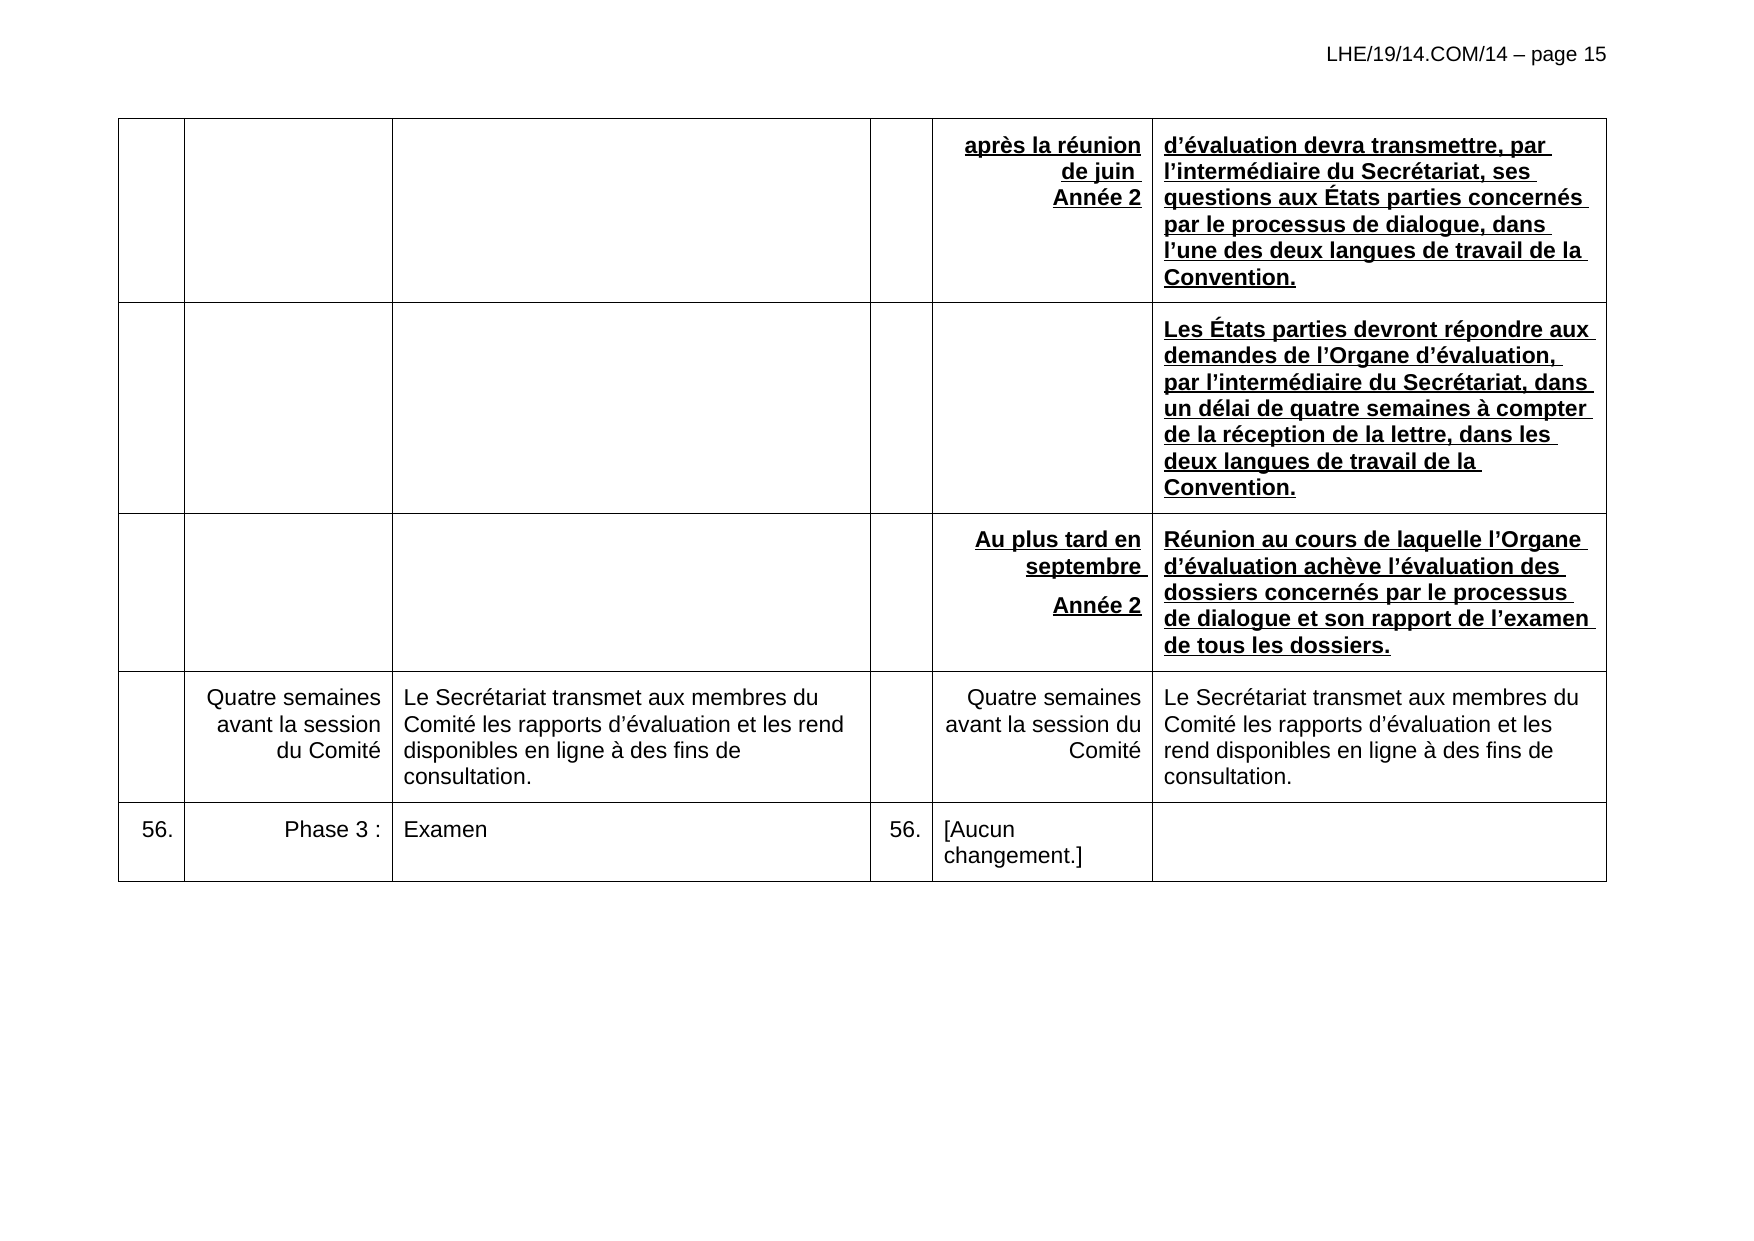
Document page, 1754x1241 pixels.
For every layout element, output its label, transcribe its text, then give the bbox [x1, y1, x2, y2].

table_cell [871, 672, 932, 802]
table_cell [185, 119, 392, 302]
table_cell [119, 672, 184, 802]
table_cell Examen [393, 803, 870, 881]
table_cell [119, 303, 184, 513]
table_cell [119, 119, 184, 302]
table_cell [Aucun changement.] [933, 803, 1152, 881]
table_cell Les États parties devront répondre aux demandes de l’Organe d’évaluation, par l’intermédiaire du Secrétariat, dans un délai de quatre semaines à compter de la réception de la lettre, dans les deux langues de travail de la Convention. [1153, 303, 1606, 513]
table_cell [185, 514, 392, 671]
table_cell [185, 303, 392, 513]
table_cell [871, 119, 932, 302]
table_cell Le Secrétariat transmet aux membres du Comité les rapports d’évaluation et les rend disponibles en ligne à des fins de consultation. [393, 672, 870, 802]
table_cell Au plus tard en septembre Année 2 [933, 514, 1152, 671]
table_cell [119, 514, 184, 671]
table_cell [871, 514, 932, 671]
table_cell [933, 303, 1152, 513]
table_cell [393, 514, 870, 671]
table_cell Phase 3 : [185, 803, 392, 881]
table_cell 56. [871, 803, 932, 881]
table_cell 56. [119, 803, 184, 881]
table_cell Réunion au cours de laquelle l’Organe d’évaluation achève l’évaluation des dossiers concernés par le processus de dialogue et son rapport de l’examen de tous les dossiers. [1153, 514, 1606, 671]
table_cell Quatre semaines avant la session du Comité [933, 672, 1152, 802]
table_cell Quatre semaines avant la session du Comité [185, 672, 392, 802]
table_cell [871, 303, 932, 513]
table_cell [393, 303, 870, 513]
table_cell [1153, 803, 1606, 881]
table_cell Le Secrétariat transmet aux membres du Comité les rapports d’évaluation et les rend disponibles en ligne à des fins de consultation. [1153, 672, 1606, 802]
table_cell [393, 119, 870, 302]
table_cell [1153, 119, 1606, 302]
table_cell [933, 119, 1152, 302]
